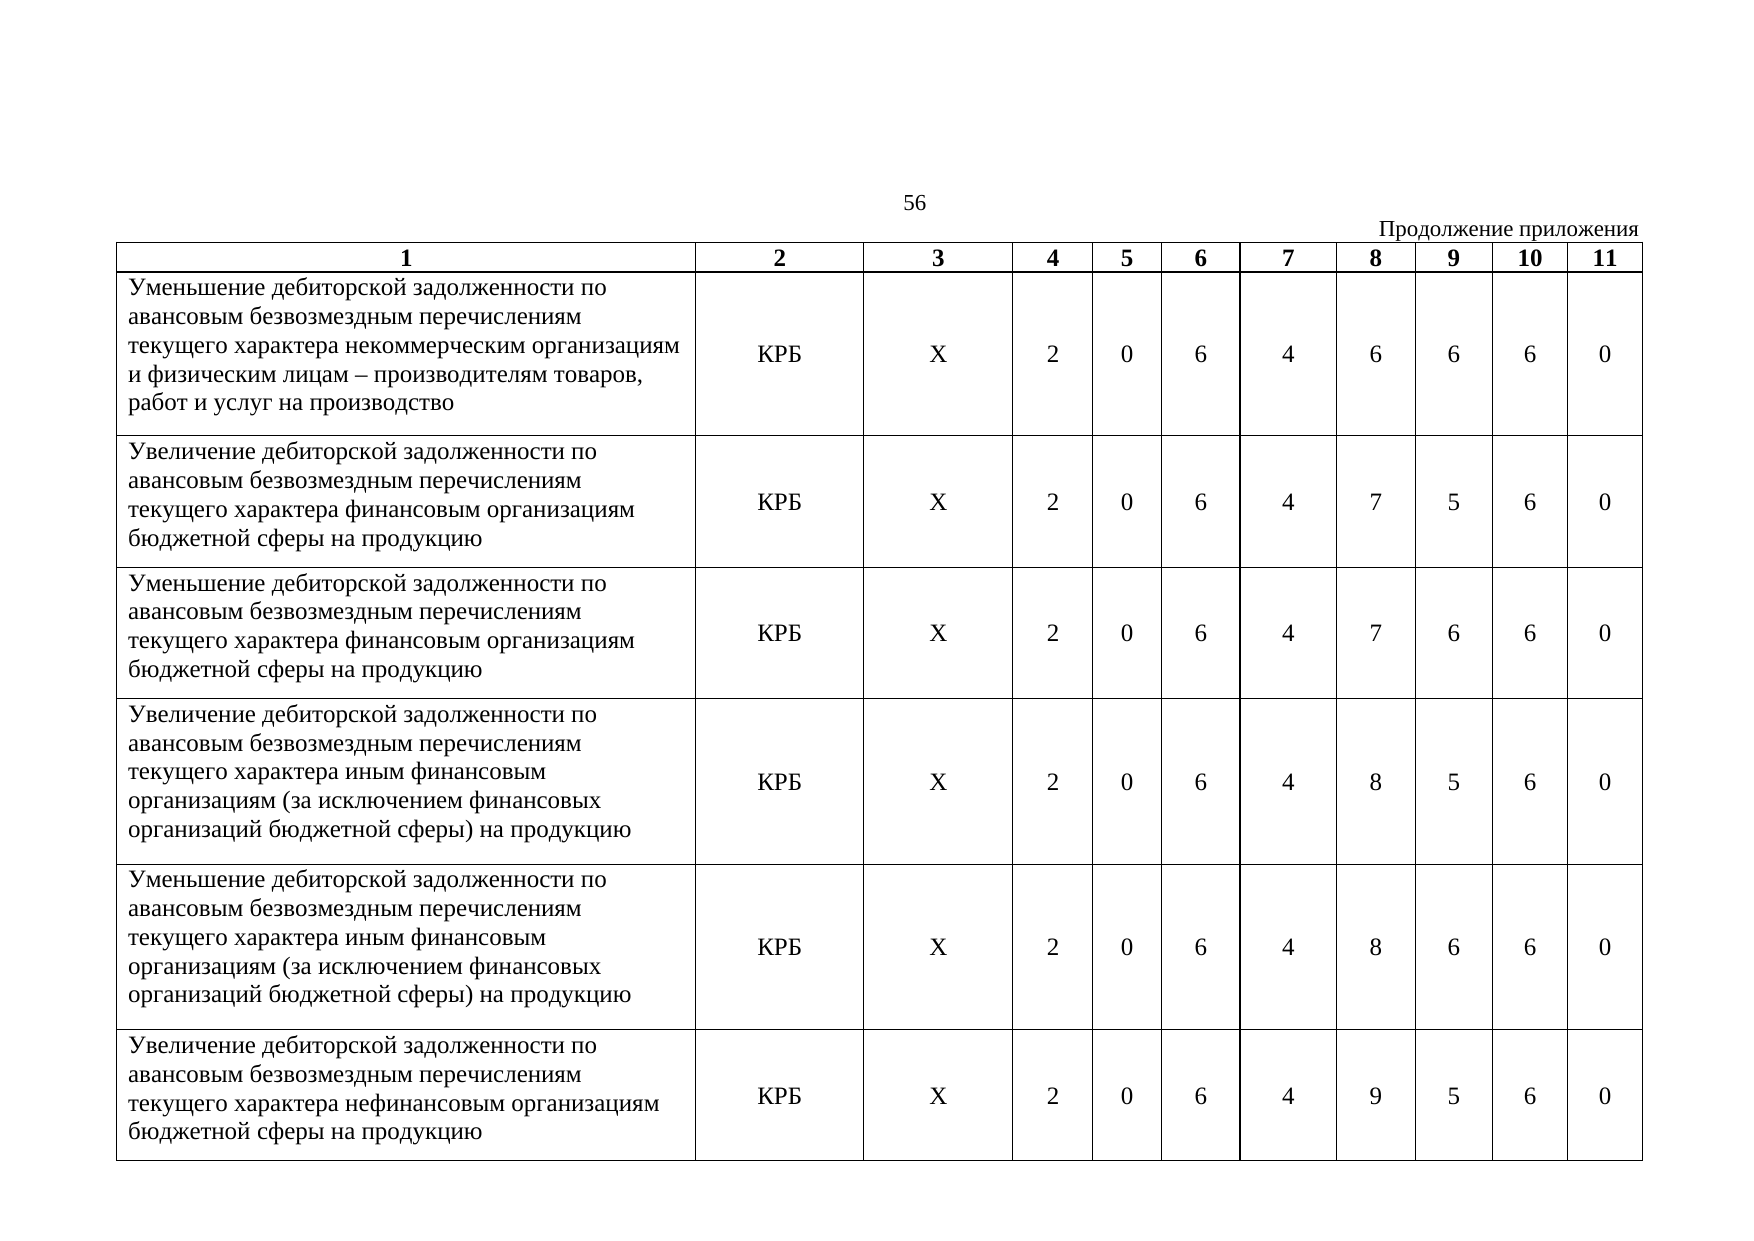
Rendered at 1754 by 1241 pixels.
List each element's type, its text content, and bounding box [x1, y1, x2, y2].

table_header 8 [1337, 243, 1415, 271]
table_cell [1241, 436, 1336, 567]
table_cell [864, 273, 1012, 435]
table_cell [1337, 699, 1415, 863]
table_header 10 [1493, 243, 1567, 271]
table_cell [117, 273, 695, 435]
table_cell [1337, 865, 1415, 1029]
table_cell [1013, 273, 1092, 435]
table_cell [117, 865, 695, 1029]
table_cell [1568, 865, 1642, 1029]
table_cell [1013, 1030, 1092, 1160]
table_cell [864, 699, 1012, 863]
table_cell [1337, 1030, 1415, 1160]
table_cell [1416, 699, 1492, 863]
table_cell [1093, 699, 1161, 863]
table_header 6 [1162, 243, 1239, 271]
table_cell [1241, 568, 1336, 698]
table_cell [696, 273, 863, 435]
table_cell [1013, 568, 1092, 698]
table_header 11 [1568, 243, 1642, 271]
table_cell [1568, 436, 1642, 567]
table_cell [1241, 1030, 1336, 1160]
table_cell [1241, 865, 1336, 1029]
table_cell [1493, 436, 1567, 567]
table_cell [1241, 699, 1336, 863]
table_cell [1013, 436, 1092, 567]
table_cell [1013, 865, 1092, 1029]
table_header 5 [1093, 243, 1161, 271]
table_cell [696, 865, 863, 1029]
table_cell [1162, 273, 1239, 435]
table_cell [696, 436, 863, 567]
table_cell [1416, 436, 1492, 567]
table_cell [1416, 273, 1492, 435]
table_header 1 [117, 243, 695, 271]
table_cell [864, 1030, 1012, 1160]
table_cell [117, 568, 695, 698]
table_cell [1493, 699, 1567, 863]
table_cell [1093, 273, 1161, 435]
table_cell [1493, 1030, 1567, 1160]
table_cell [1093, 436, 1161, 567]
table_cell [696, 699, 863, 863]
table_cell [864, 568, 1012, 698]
table_header 9 [1416, 243, 1492, 271]
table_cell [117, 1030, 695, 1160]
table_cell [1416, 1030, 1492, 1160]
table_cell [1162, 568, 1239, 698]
table_header 7 [1241, 243, 1336, 271]
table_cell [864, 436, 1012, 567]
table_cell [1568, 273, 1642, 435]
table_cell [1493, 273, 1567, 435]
table_header 2 [696, 243, 863, 271]
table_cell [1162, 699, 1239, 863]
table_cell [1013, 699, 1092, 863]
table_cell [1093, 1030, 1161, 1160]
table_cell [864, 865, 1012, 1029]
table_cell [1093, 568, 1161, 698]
table_header 4 [1013, 243, 1092, 271]
table_header 3 [864, 243, 1012, 271]
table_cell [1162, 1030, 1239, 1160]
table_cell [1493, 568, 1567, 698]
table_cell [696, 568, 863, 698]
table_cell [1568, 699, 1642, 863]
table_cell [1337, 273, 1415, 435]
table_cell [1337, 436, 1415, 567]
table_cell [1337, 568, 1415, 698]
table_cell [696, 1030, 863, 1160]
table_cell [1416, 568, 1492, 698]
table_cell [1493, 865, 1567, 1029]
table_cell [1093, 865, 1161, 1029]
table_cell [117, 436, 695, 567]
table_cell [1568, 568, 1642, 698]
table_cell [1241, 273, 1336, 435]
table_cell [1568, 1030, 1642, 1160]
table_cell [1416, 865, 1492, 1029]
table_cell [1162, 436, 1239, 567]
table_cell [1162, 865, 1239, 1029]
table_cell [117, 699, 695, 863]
